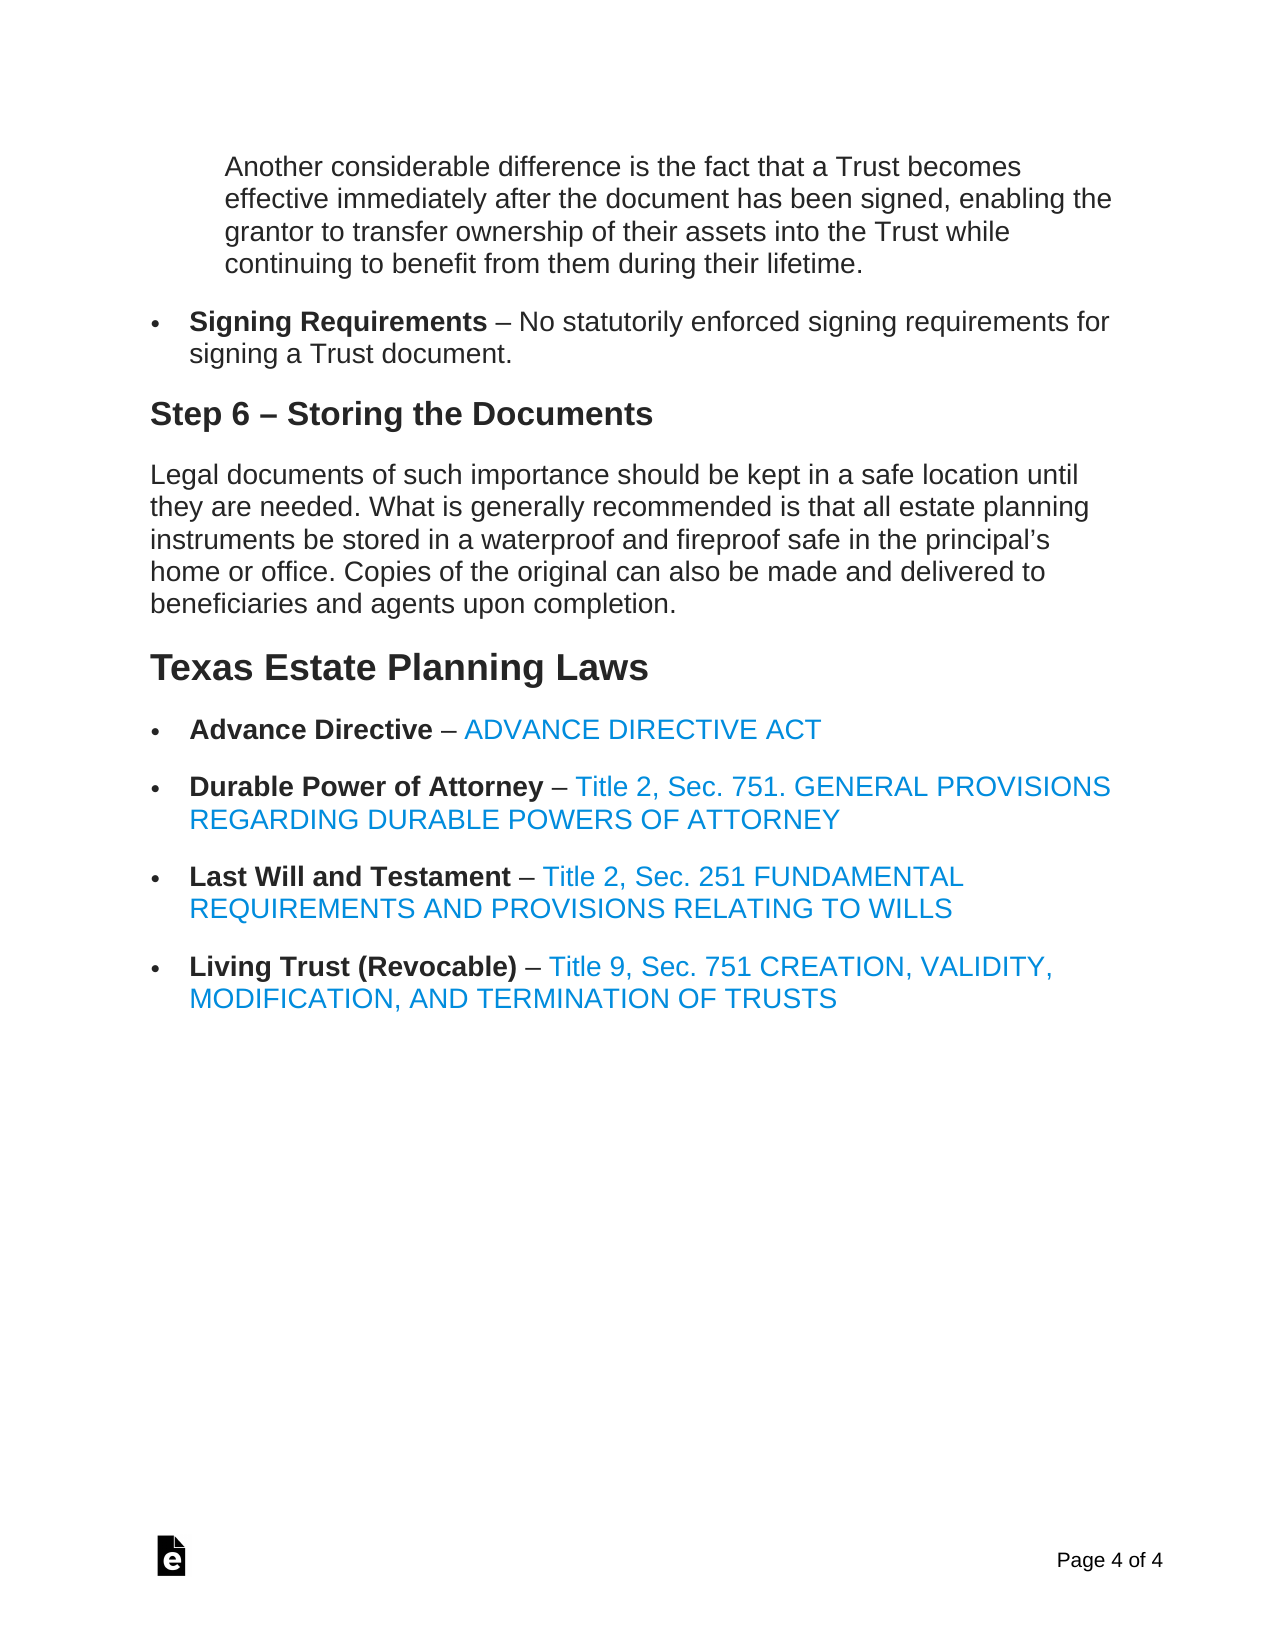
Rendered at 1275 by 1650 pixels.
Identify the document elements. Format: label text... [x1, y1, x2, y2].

list Durable Power of Attorney – Title 2, Sec. 751. GENERAL PROVISIONS REGARDING DURABLE POWERS OF ATTORNEY [152, 770, 1125, 835]
list Signing Requirements – No statutorily enforced signing requirements for signing a Trust document. [152, 304, 1125, 369]
text Step 6 – Storing the Documents [150, 394, 1125, 433]
list Living Trust (Revocable) – Title 9, Sec. 751 CREATION, VALIDITY, MODIFICATION, AND TERMINATION OF TRUSTS [152, 950, 1125, 1015]
list Last Will and Testament – Title 2, Sec. 251 FUNDAMENTAL REQUIREMENTS AND PROVISIONS RELATING TO WILLS [152, 860, 1125, 925]
text Texas Estate Planning Laws [150, 645, 1125, 688]
list Advance Directive – ADVANCE DIRECTIVE ACT [152, 713, 1125, 745]
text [187, 150, 1125, 279]
text Legal documents of such importance should be kept in a safe location until they are needed. What is generally recommended is that all estate planning instruments be stored in a waterproof and fireproof safe in the principal’s home or office. Copies of the original can also be made and delivered to beneficiaries and agents upon completion. [150, 458, 1125, 620]
picture [150, 1534, 192, 1577]
